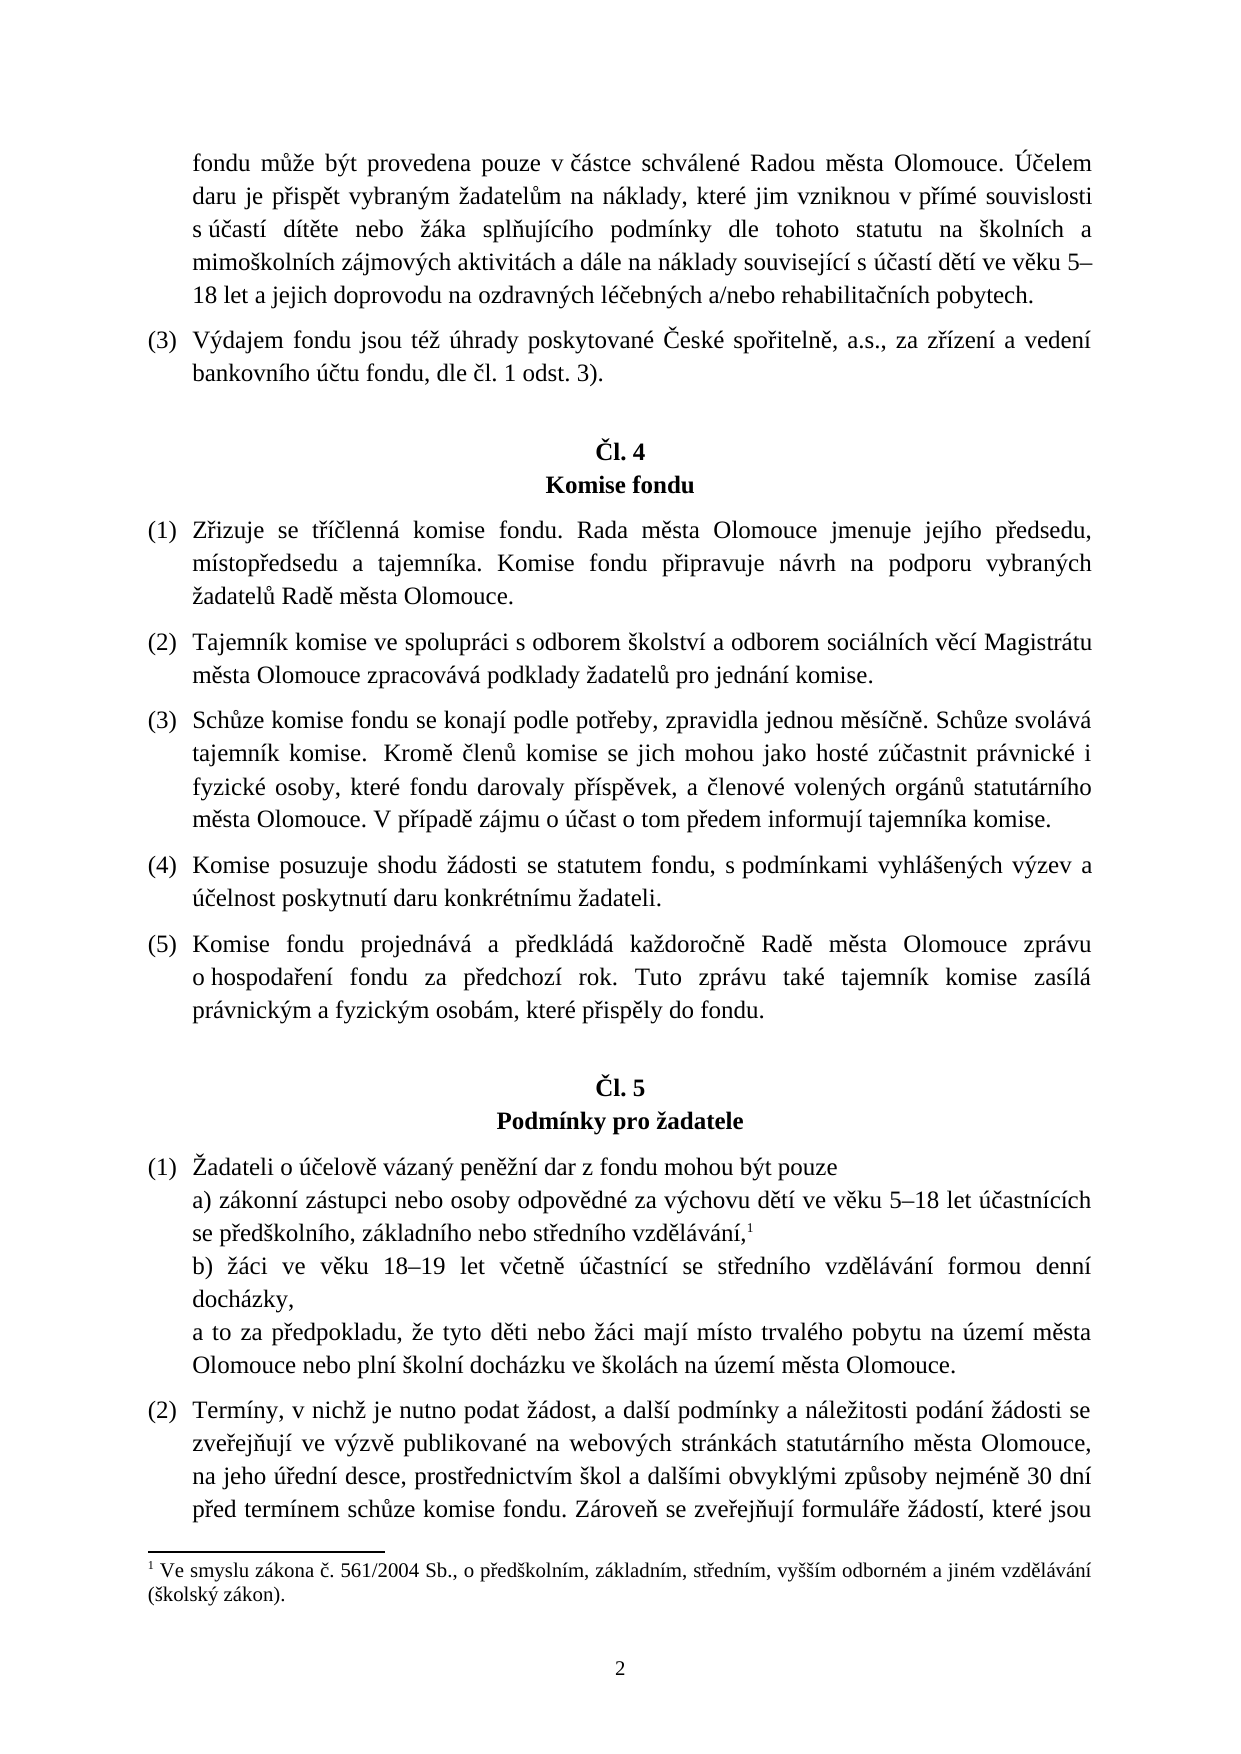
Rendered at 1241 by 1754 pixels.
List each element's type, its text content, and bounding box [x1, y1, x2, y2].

list Zřizuje se tříčlenná komise fondu. Rada města Olomouce jmenuje jejího předsedu, místopředsedu a tajemníka. Komise fondu připravuje návrh na podporu vybraných žadatelů Radě města Olomouce. [148, 515, 1092, 610]
list Komise fondu projednává a předkládá každoročně Radě města Olomouce zprávu o hospodaření fondu za předchozí rok. Tuto zprávu také tajemník komise zasílá právnickým a fyzickým osobám, které přispěly do fondu. [148, 929, 1092, 1023]
text a to za předpokladu, že tyto děti nebo žáci mají místo trvalého pobytu na území města Olomouce nebo plní školní docházku ve školách na území města Olomouce. [192, 1317, 1092, 1379]
text Čl. 5 [148, 1073, 1092, 1102]
text a) zákonní zástupci nebo osoby odpovědné za výchovu dětí ve věku 5–18 let účastnících se předškolního, základního nebo středního vzdělávání, [192, 1185, 1092, 1247]
list Komise posuzuje shodu žádosti se statutem fondu, s podmínkami vyhlášených výzev a účelnost poskytnutí daru konkrétnímu žadateli. [148, 850, 1092, 912]
list Výdajem fondu jsou též úhrady poskytované České spořitelně, a.s., za zřízení a vedení bankovního účtu fondu, dle čl. 1 odst. 3). [148, 325, 1092, 387]
list Žadateli o účelově vázaný peněžní dar z fondu mohou být pouze [148, 1152, 1092, 1181]
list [148, 1395, 1092, 1523]
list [148, 148, 1092, 308]
subtitle Podmínky pro žadatele [148, 1106, 1092, 1135]
list Tajemník komise ve spolupráci s odborem školství a odborem sociálních věcí Magistrátu města Olomouce zpracovává podklady žadatelů pro jednání komise. [148, 627, 1092, 689]
list Schůze komise fondu se konají podle potřeby, zpravidla jednou měsíčně. Schůze svolává tajemník komise. Kromě členů komise se jich mohou jako hosté zúčastnit právnické i fyzické osoby, které fondu darovaly příspěvek, a členové volených orgánů statutárního města Olomouce. V případě zájmu o účast o tom předem informují tajemníka komise. [148, 706, 1092, 833]
text Čl. 4 [148, 437, 1092, 466]
text b) žáci ve věku 18–19 let včetně účastnící se středního vzdělávání formou denní docházky, [192, 1251, 1092, 1313]
text Komise fondu [148, 470, 1092, 499]
